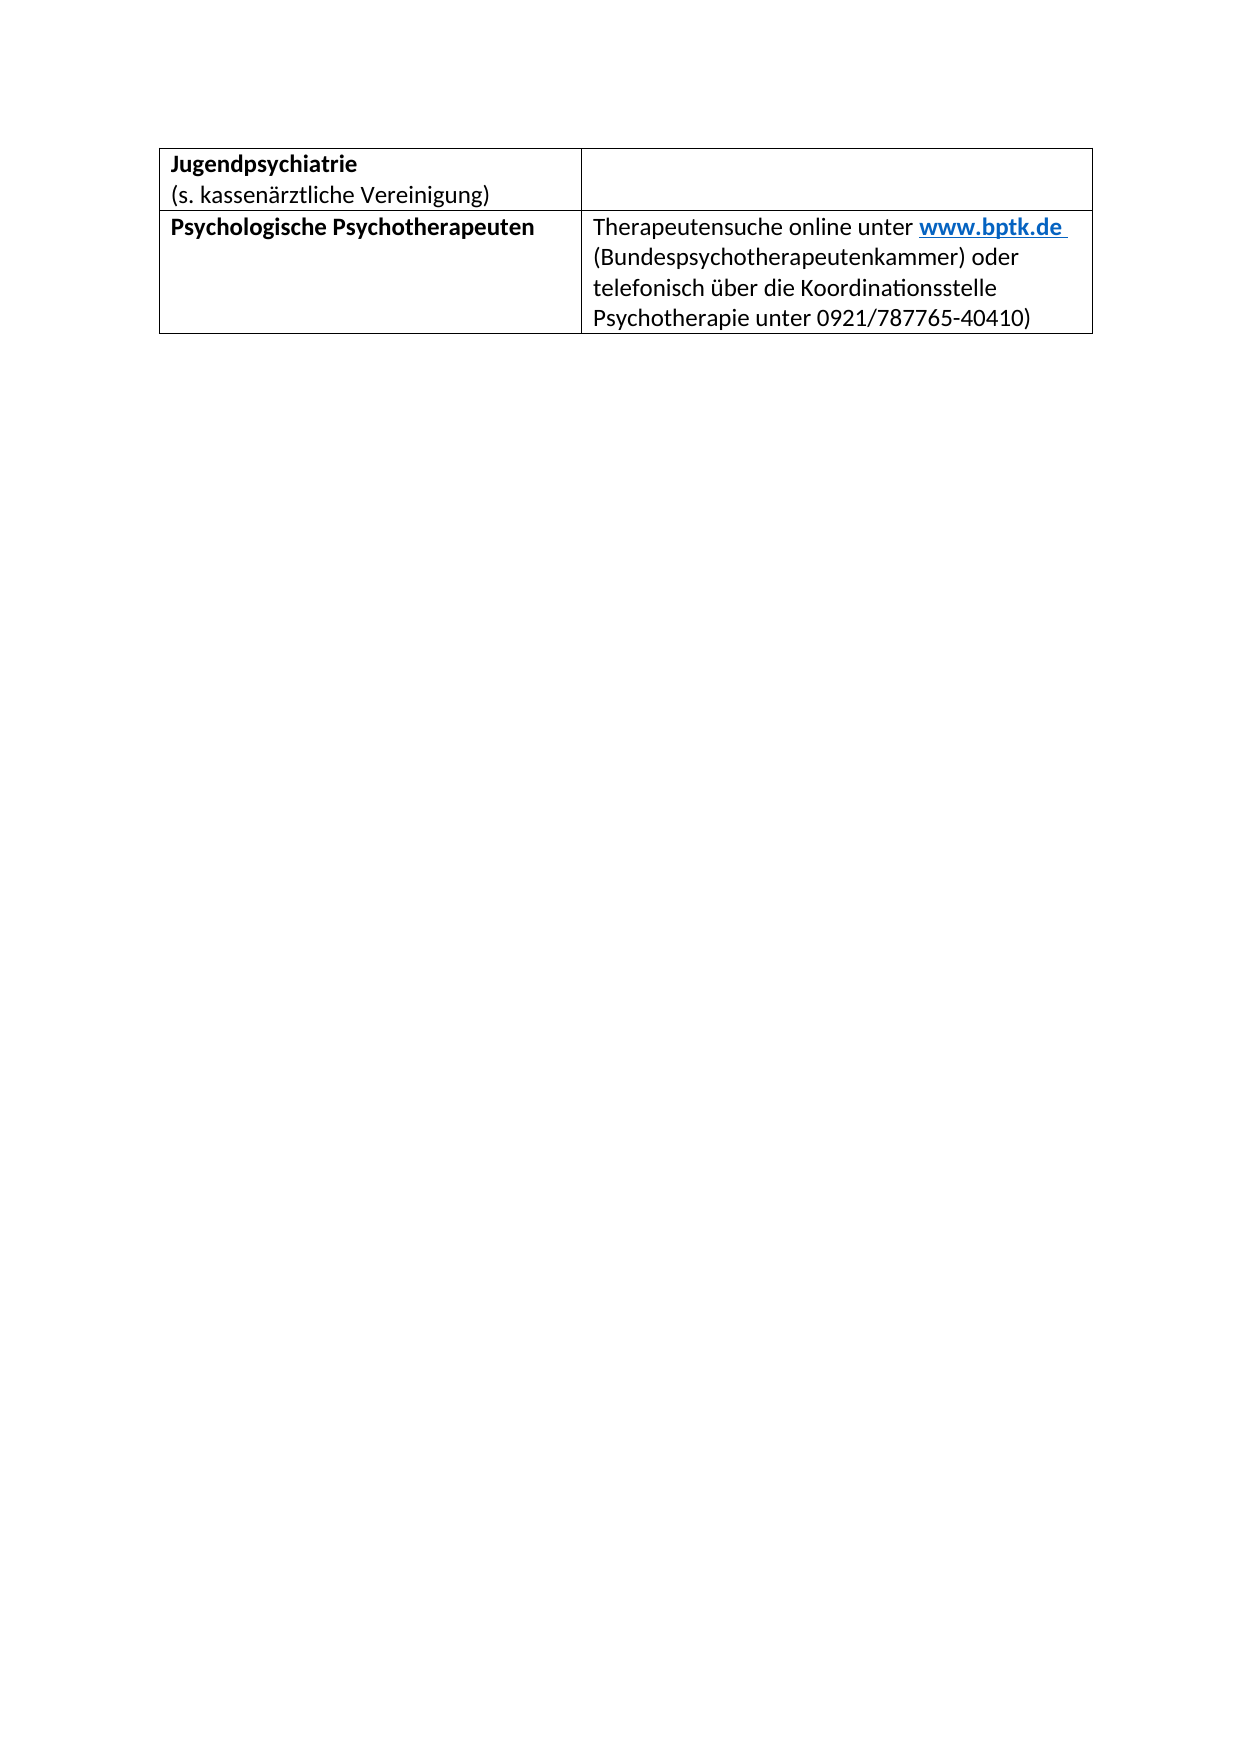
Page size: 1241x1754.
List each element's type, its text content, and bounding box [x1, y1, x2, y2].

table_cell Psychologische Psychotherapeuten [160, 211, 581, 333]
table_cell Therapeutensuche online unter www.bptk.de (Bundespsychotherapeutenkammer) oder telefonisch über die Koordinationsstelle Psychotherapie unter 0921/787765-40410) [582, 211, 1092, 333]
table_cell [582, 149, 1092, 210]
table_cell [160, 149, 581, 210]
